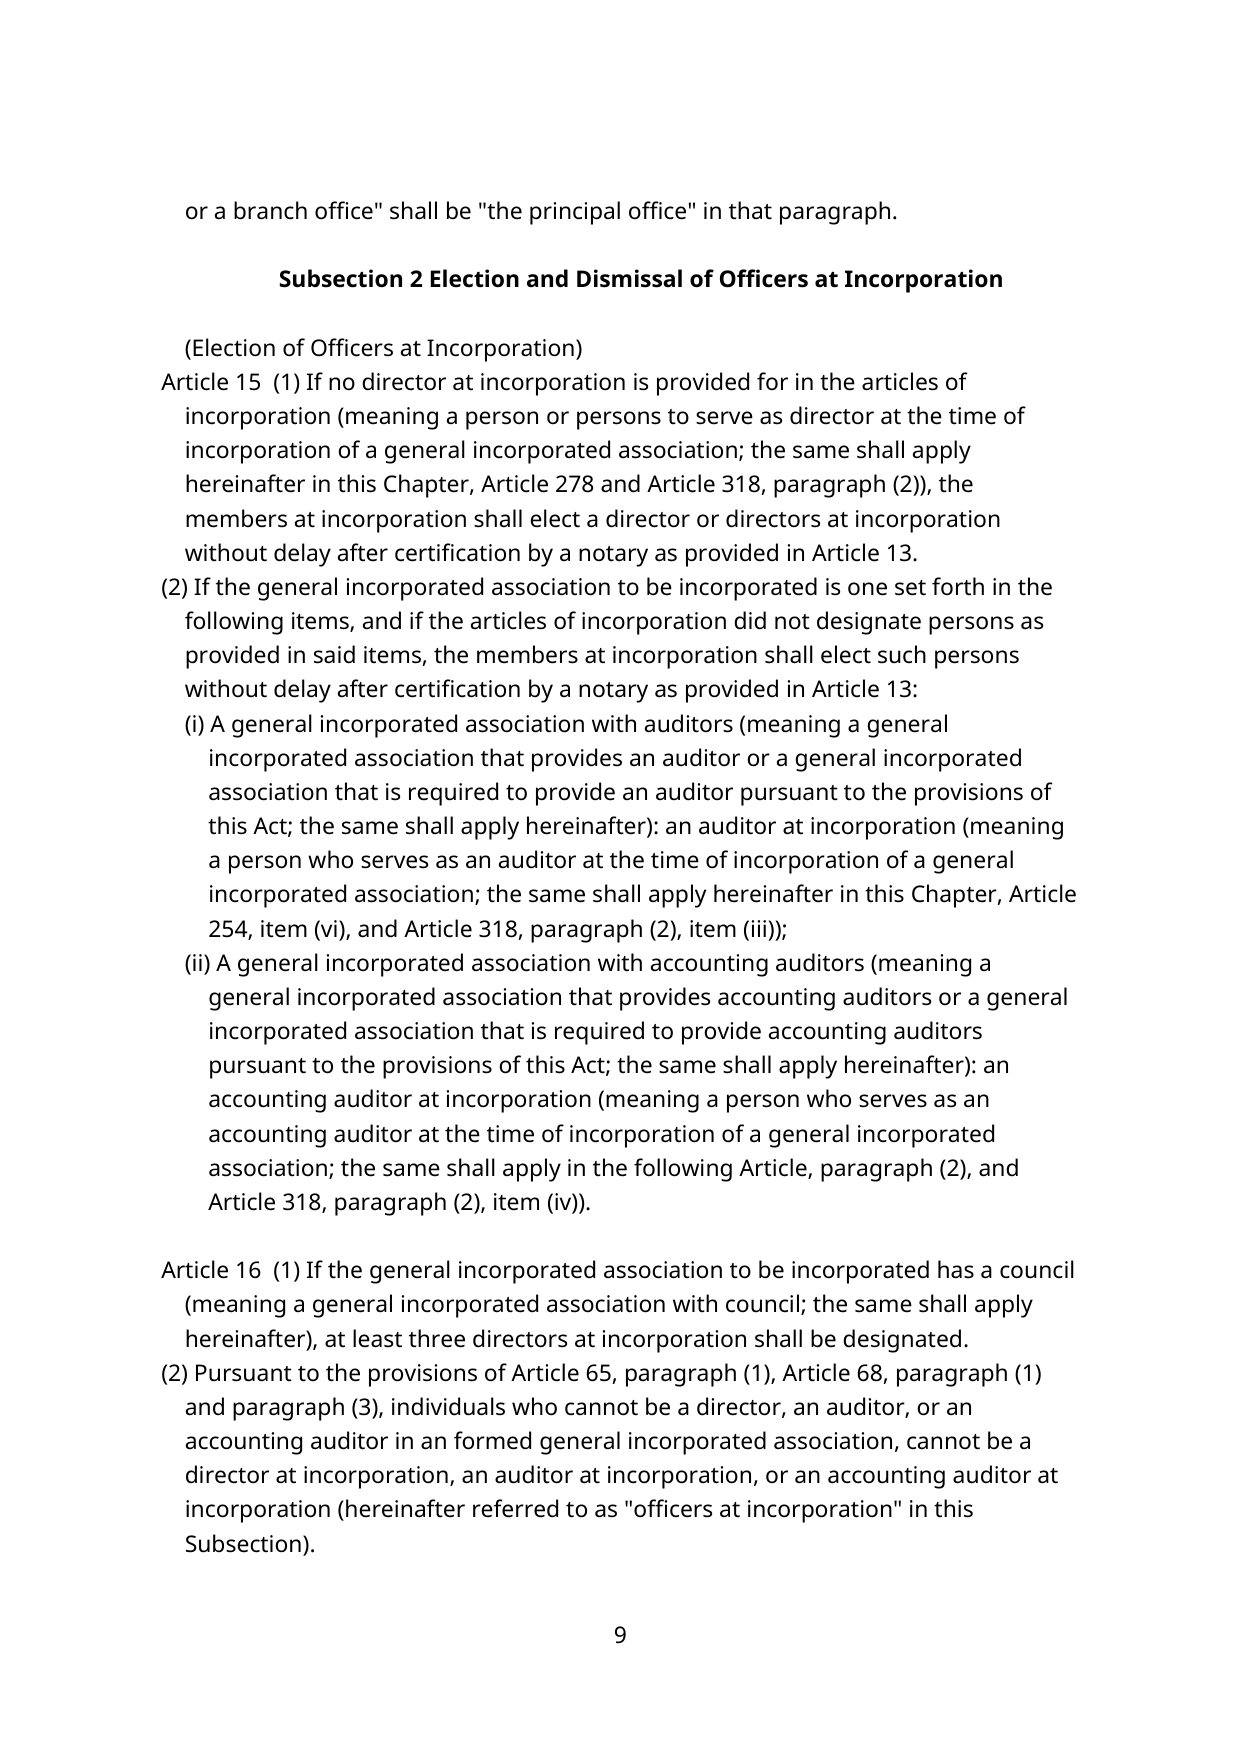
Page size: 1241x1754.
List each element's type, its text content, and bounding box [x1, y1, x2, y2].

text Article 16 (1) If the general incorporated association to be incorporated has a council (meaning a general incorporated association with council; the same shall apply hereinafter), at least three directors at incorporation shall be designated. [161, 1253, 1079, 1355]
text Subsection 2 Election and Dismissal of Officers at Incorporation [276, 262, 1079, 296]
text (Election of Officers at Incorporation) [184, 330, 1079, 364]
text (i) A general incorporated association with auditors (meaning a general incorporated association that provides an auditor or a general incorporated association that is required to provide an auditor pursuant to the provisions of this Act; the same shall apply hereinafter): an auditor at incorporation (meaning a person who serves as an auditor at the time of incorporation of a general incorporated association; the same shall apply hereinafter in this Chapter, Article 254, item (vi), and Article 318, paragraph (2), item (iii)); [184, 706, 1079, 945]
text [161, 194, 1079, 228]
text (2) If the general incorporated association to be incorporated is one set forth in the following items, and if the articles of incorporation did not designate persons as provided in said items, the members at incorporation shall elect such persons without delay after certification by a notary as provided in Article 13: [161, 569, 1079, 706]
text Article 15 (1) If no director at incorporation is provided for in the articles of incorporation (meaning a person or persons to serve as director at the time of incorporation of a general incorporated association; the same shall apply hereinafter in this Chapter, Article 278 and Article 318, paragraph (2)), the members at incorporation shall elect a director or directors at incorporation without delay after certification by a notary as provided in Article 13. [161, 364, 1079, 569]
text (ii) A general incorporated association with accounting auditors (meaning a general incorporated association that provides accounting auditors or a general incorporated association that is required to provide accounting auditors pursuant to the provisions of this Act; the same shall apply hereinafter): an accounting auditor at incorporation (meaning a person who serves as an accounting auditor at the time of incorporation of a general incorporated association; the same shall apply in the following Article, paragraph (2), and Article 318, paragraph (2), item (iv)). [184, 945, 1079, 1219]
text (2) Pursuant to the provisions of Article 65, paragraph (1), Article 68, paragraph (1) and paragraph (3), individuals who cannot be a director, an auditor, or an accounting auditor in an formed general incorporated association, cannot be a director at incorporation, an auditor at incorporation, or an accounting auditor at incorporation (hereinafter referred to as "officers at incorporation" in this Subsection). [161, 1355, 1079, 1560]
